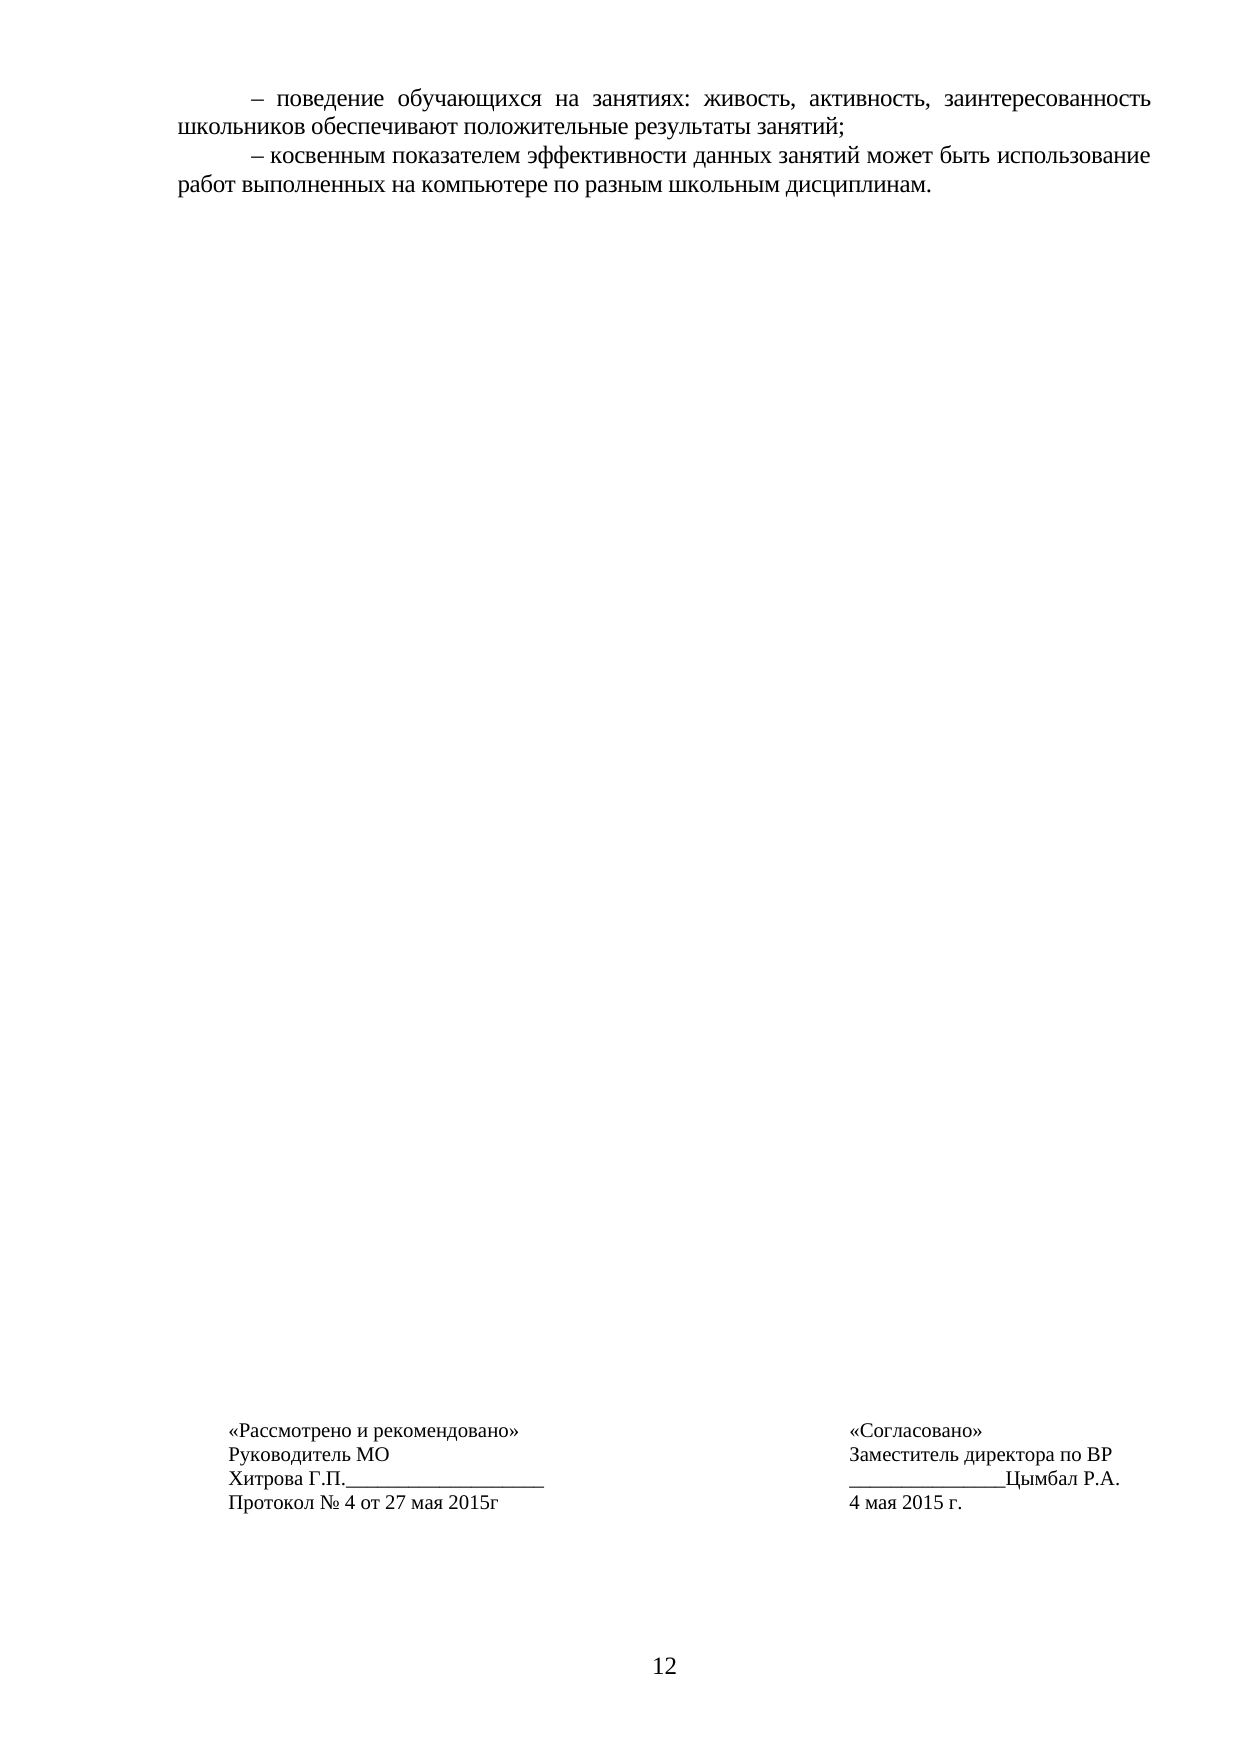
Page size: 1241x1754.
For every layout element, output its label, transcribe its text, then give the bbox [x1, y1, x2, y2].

table_header «Рассмотрено и рекомендовано» Руководитель МО Хитрова Г.П.___________________ Протокол № 4 от 27 мая 2015г [217, 1418, 838, 1514]
table_header «Согласовано» Заместитель директора по ВР _______________Цымбал Р.А. 4 мая 2015 г. [838, 1418, 1240, 1514]
text – косвенным показателем эффективности данных занятий может быть использование работ выполненных на компьютере по разным школьным дисциплинам. [177, 140, 1152, 198]
text – поведение обучающихся на занятиях: живость, активность, заинтересованность школьников обеспечивают положительные результаты занятий; [177, 83, 1152, 140]
